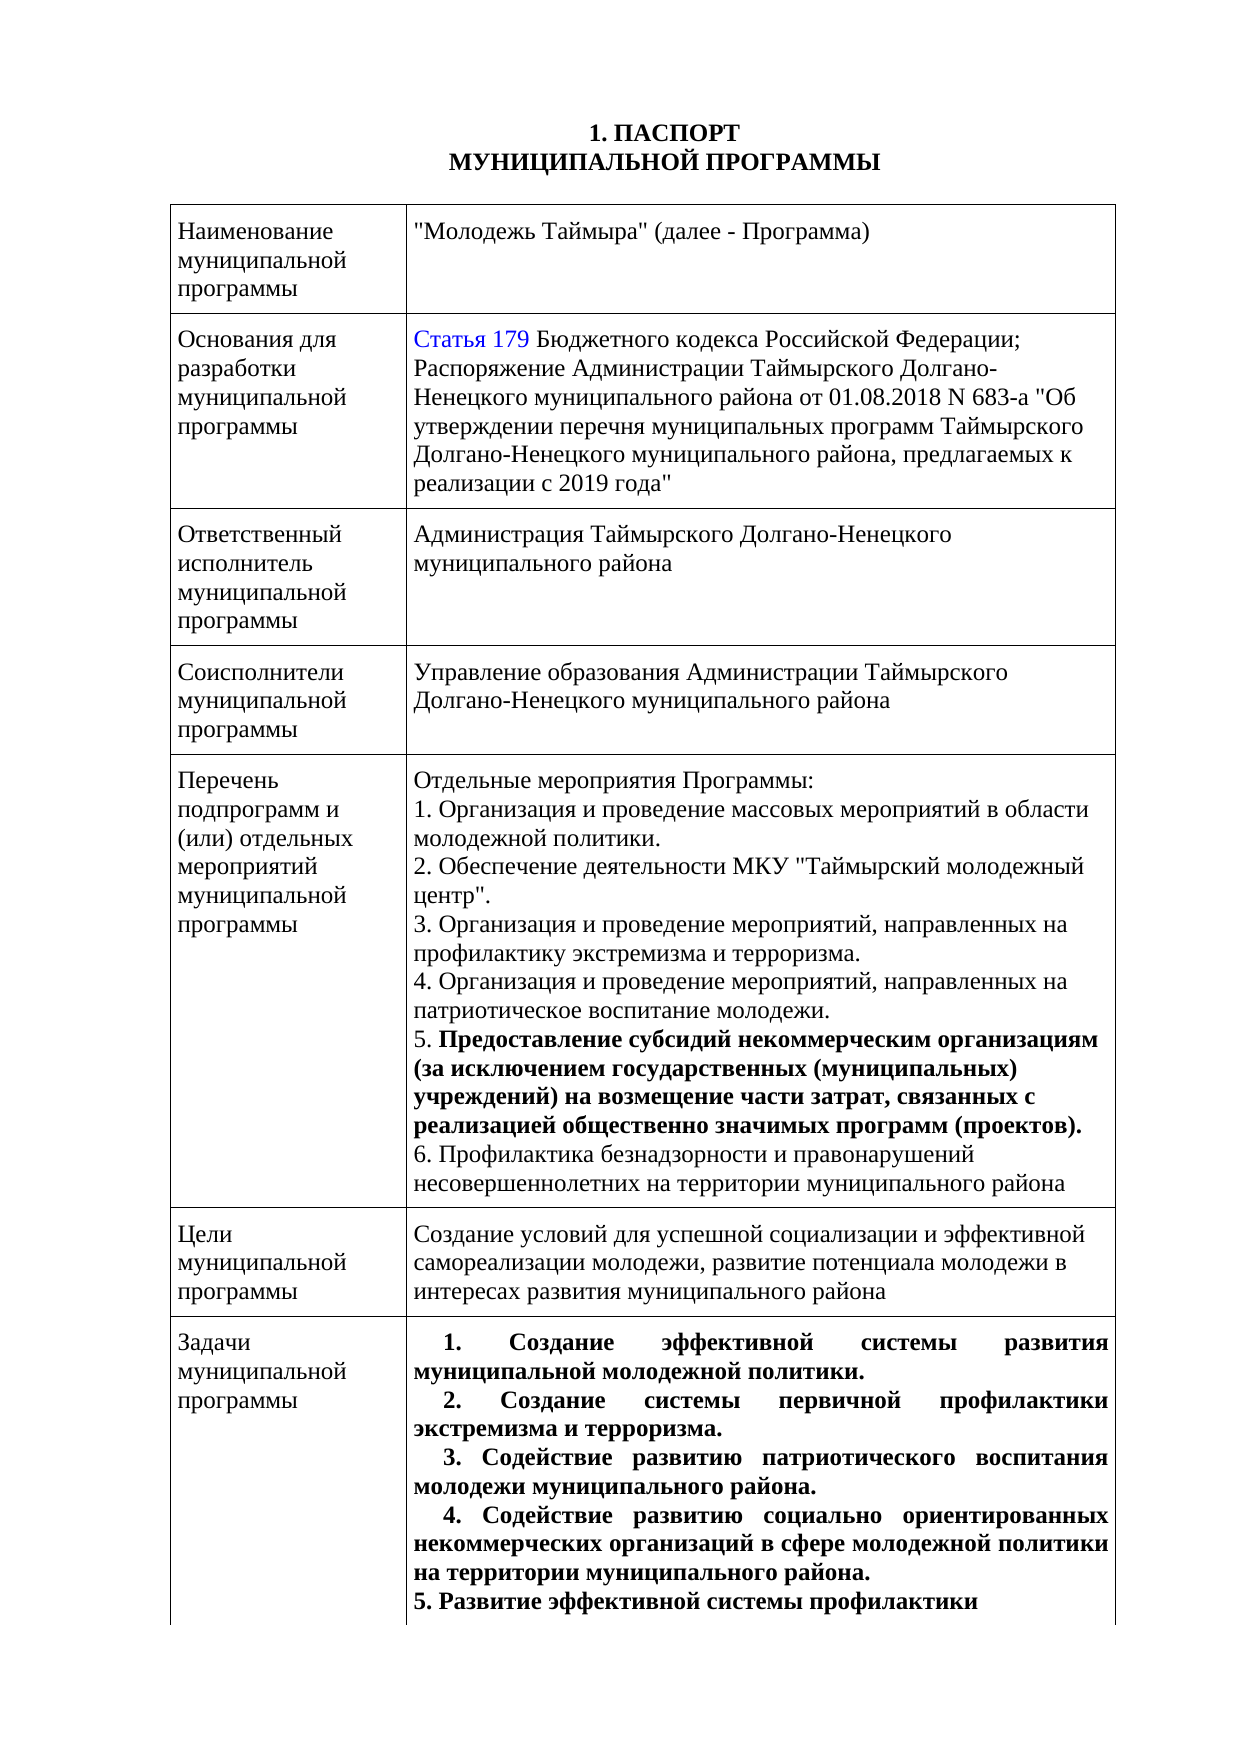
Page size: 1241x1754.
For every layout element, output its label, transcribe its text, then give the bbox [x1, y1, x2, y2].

table_cell Соисполнители муниципальной программы [171, 646, 406, 753]
table_cell Отдельные мероприятия Программы: 1. Организация и проведение массовых мероприятий в области молодежной политики. 2. Обеспечение деятельности МКУ "Таймырский молодежный центр". 3. Организация и проведение мероприятий, направленных на профилактику экстремизма и терроризма. 4. Организация и проведение мероприятий, направленных на патриотическое воспитание молодежи. 5. Предоставление субсидий некоммерческим организациям (за исключением государственных (муниципальных) учреждений) на возмещение части затрат, связанных с реализацией общественно значимых программ (проектов). 6. Профилактика безнадзорности и правонарушений несовершеннолетних на территории муниципального района [407, 755, 1115, 1207]
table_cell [171, 1317, 406, 1625]
table_cell Основания для разработки муниципальной программы [171, 314, 406, 508]
table_cell Управление образования Администрации Таймырского Долгано-Ненецкого муниципального района [407, 646, 1115, 753]
title МУНИЦИПАЛЬНОЙ ПРОГРАММЫ [177, 147, 1152, 176]
table_cell Ответственный исполнитель муниципальной программы [171, 509, 406, 645]
title 1. ПАСПОРТ [177, 118, 1152, 147]
table_cell Создание условий для успешной социализации и эффективной самореализации молодежи, развитие потенциала молодежи в интересах развития муниципального района [407, 1208, 1115, 1316]
table_cell Перечень подпрограмм и (или) отдельных мероприятий муниципальной программы [171, 755, 406, 1207]
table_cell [407, 1317, 1115, 1625]
table_cell Статья 179 Бюджетного кодекса Российской Федерации; Распоряжение Администрации Таймырского Долгано-Ненецкого муниципального района от 01.08.2018 N 683-а "Об утверждении перечня муниципальных программ Таймырского Долгано-Ненецкого муниципального района, предлагаемых к реализации с 2019 года" [407, 314, 1115, 508]
table_header Наименование муниципальной программы [171, 205, 406, 313]
table_cell Администрация Таймырского Долгано-Ненецкого муниципального района [407, 509, 1115, 645]
table_cell Цели муниципальной программы [171, 1208, 406, 1316]
table_header "Молодежь Таймыра" (далее - Программа) [407, 205, 1115, 313]
